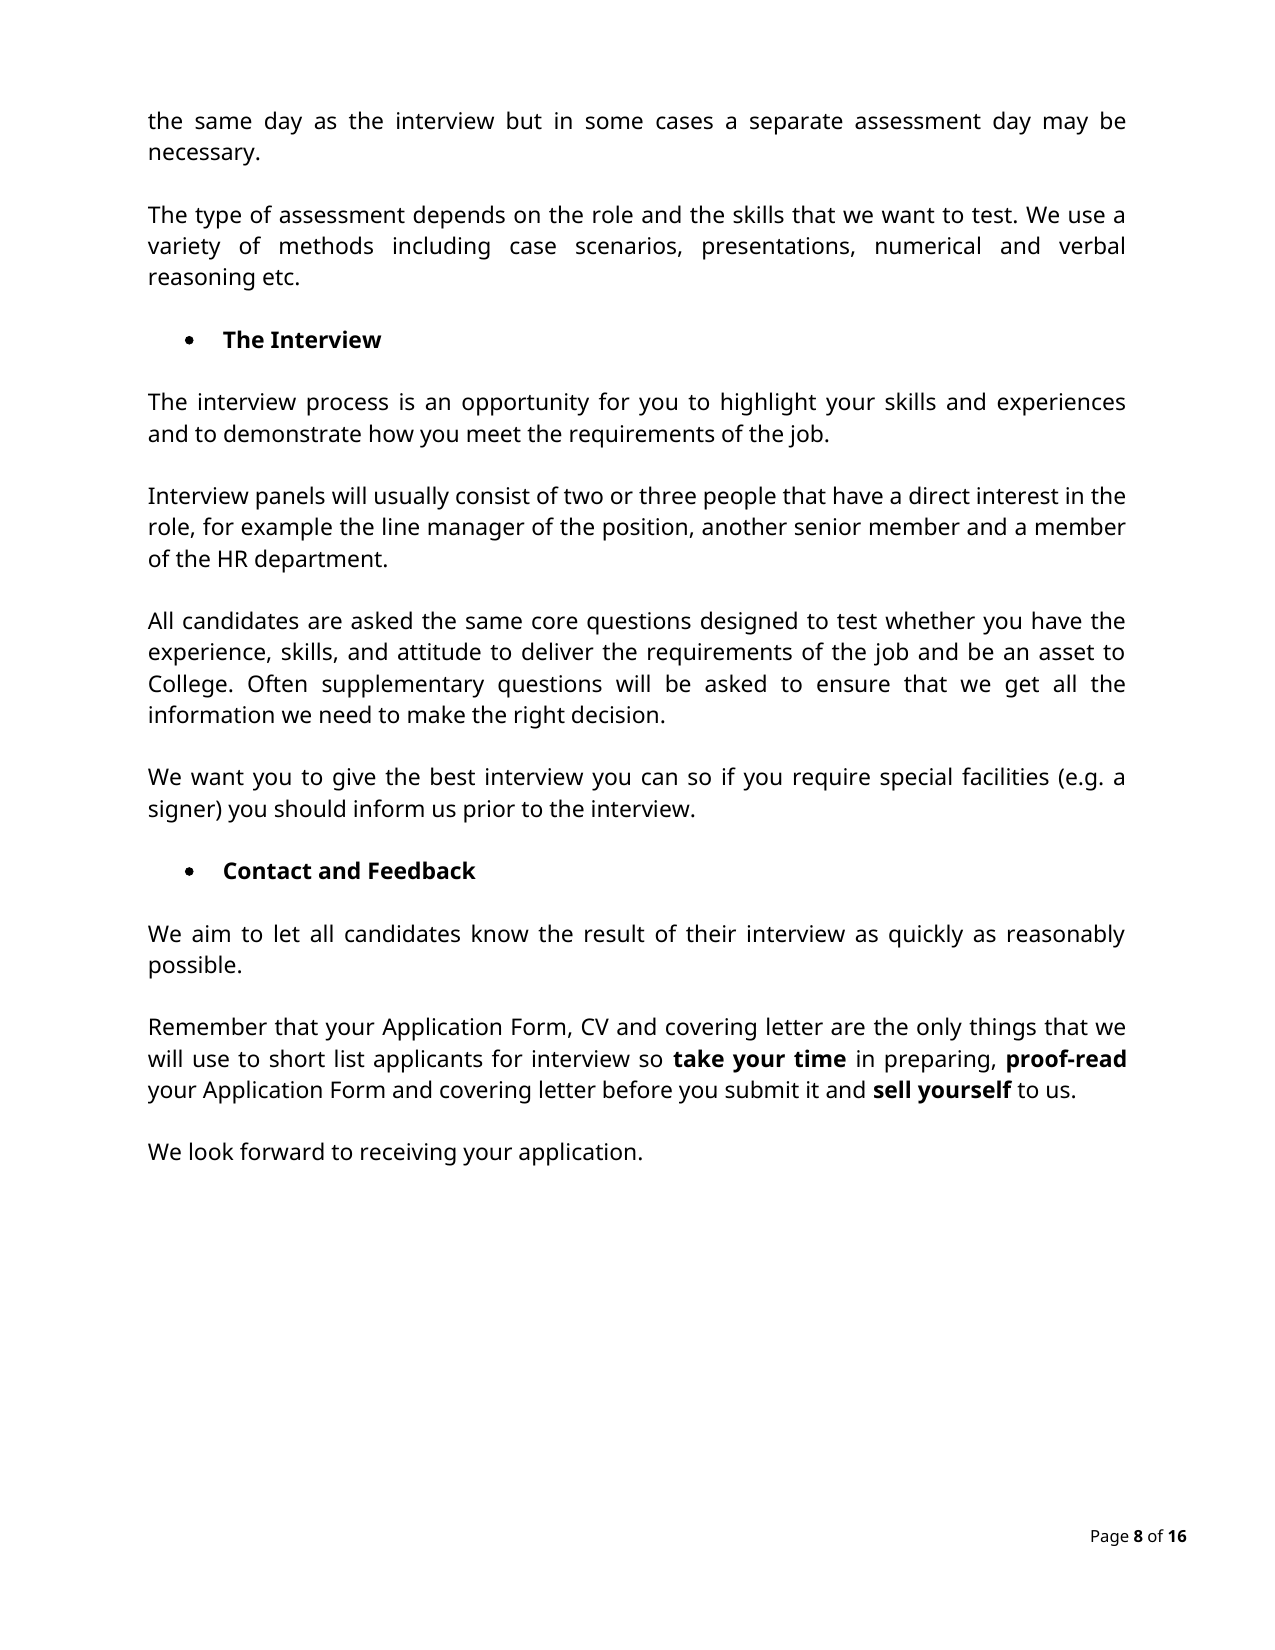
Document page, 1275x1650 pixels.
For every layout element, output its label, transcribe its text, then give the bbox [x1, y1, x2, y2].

text Interview panels will usually consist of two or three people that have a direct interest in the role, for example the line manager of the position, another senior member and a member of the HR department. [148, 480, 1127, 574]
text Remember that your Application Form, CV and covering letter are the only things that we will use to short list applicants for interview so take your time in preparing, proof-read your Application Form and covering letter before you submit it and sell yourself to us. [148, 1011, 1127, 1105]
text The type of assessment depends on the role and the skills that we want to test. We use a variety of methods including case scenarios, presentations, numerical and verbal reasoning etc. [148, 199, 1127, 293]
text All candidates are asked the same core questions designed to test whether you have the experience, skills, and attitude to deliver the requirements of the job and be an asset to College. Often supplementary questions will be asked to ensure that we get all the information we need to make the right decision. [148, 605, 1127, 730]
text We aim to let all candidates know the result of their interview as quickly as reasonably possible. [148, 918, 1127, 980]
list The Interview [185, 324, 1127, 355]
text We want you to give the best interview you can so if you require special facilities (e.g. a signer) you should inform us prior to the interview. [148, 761, 1127, 824]
list Contact and Feedback [185, 855, 1127, 886]
text The interview process is an opportunity for you to highlight your skills and experiences and to demonstrate how you meet the requirements of the job. [148, 386, 1127, 449]
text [148, 105, 1127, 168]
text We look forward to receiving your application. [148, 1136, 1127, 1168]
